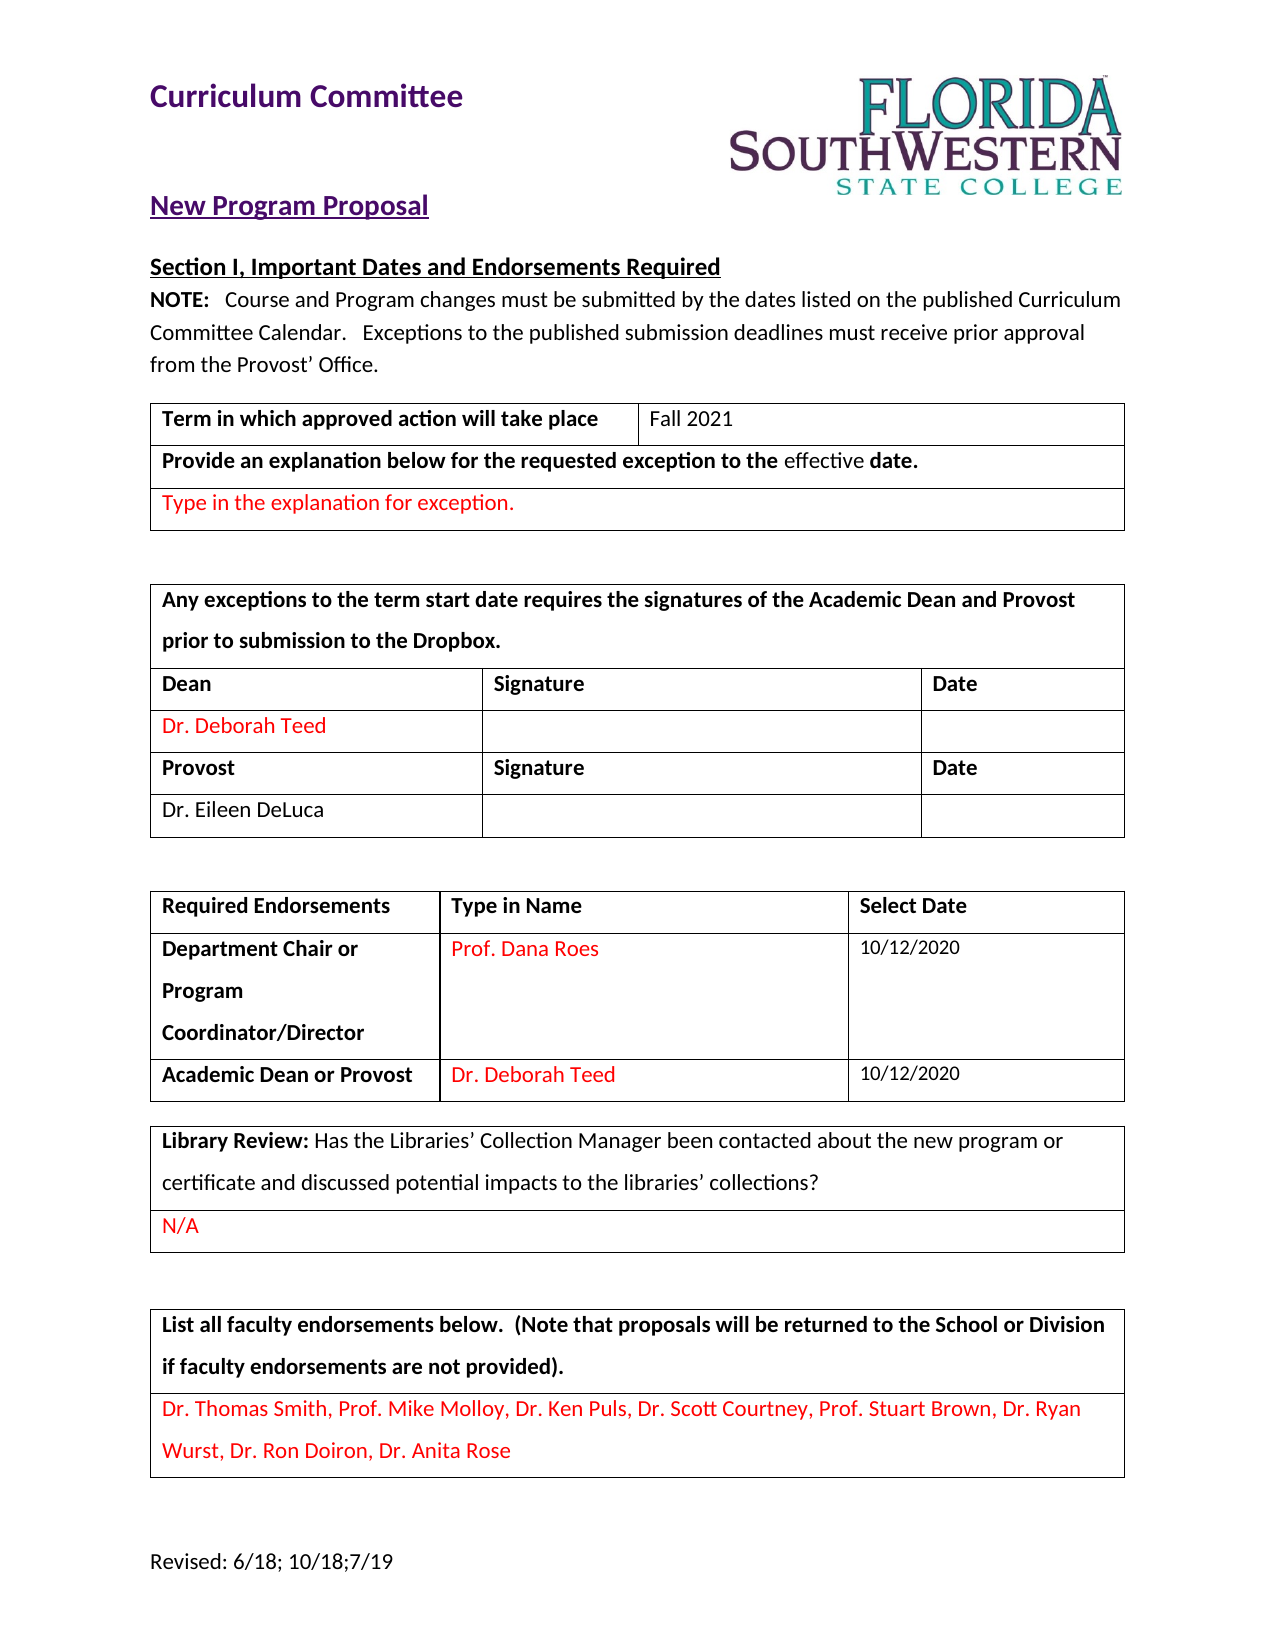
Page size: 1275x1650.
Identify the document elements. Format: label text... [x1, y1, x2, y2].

table_cell Department Chair or Program Coordinator/Director [151, 934, 439, 1059]
table_cell Dr. Eileen DeLuca [151, 795, 482, 837]
table_cell Provide an explanation below for the requested exception to the effective date. [151, 446, 1124, 487]
table_cell [483, 711, 921, 752]
table_cell [922, 795, 1124, 837]
table_header Term in which approved action will take place [151, 404, 638, 445]
table_cell Date [922, 753, 1124, 794]
table_cell Type in the explanation for exception. [151, 489, 1124, 529]
table_header Select Date [849, 892, 1124, 933]
table_header Required Endorsements [151, 892, 439, 933]
table_cell N/A [151, 1211, 1124, 1252]
table_cell [922, 711, 1124, 752]
table_header List all faculty endorsements below. (Note that proposals will be returned to the School or Division if faculty endorsements are not provided). [151, 1310, 1124, 1393]
table_cell Signature [483, 669, 921, 710]
table_cell Dr. Deborah Teed [441, 1060, 848, 1101]
table_header Type in Name [441, 892, 848, 933]
table_cell Date [922, 669, 1124, 710]
table_cell Prof. Dana Roes [441, 934, 848, 1059]
picture [728, 75, 1122, 194]
table_cell Dr. Thomas Smith, Prof. Mike Molloy, Dr. Ken Puls, Dr. Scott Courtney, Prof. Stuart Brown, Dr. Ryan Wurst, Dr. Ron Doiron, Dr. Anita Rose [151, 1394, 1124, 1477]
table_cell [483, 795, 921, 837]
table_cell Dean [151, 669, 482, 710]
table_cell Provost [151, 753, 482, 794]
table_cell Academic Dean or Provost [151, 1060, 439, 1101]
table_cell Signature [483, 753, 921, 794]
table_cell Dr. Deborah Teed [151, 711, 482, 752]
table_header Library Review: Has the Libraries’ Collection Manager been contacted about the new program or certificate and discussed potential impacts to the libraries’ collections? [151, 1127, 1124, 1210]
table_header Any exceptions to the term start date requires the signatures of the Academic Dean and Provost prior to submission to the Dropbox. [151, 585, 1124, 668]
text Section I, Important Dates and Endorsements Required [150, 251, 1125, 281]
text nOTE: Course and Program changes must be submitted by the dates listed on the published Curriculum Committee Calendar. Exceptions to the published submission deadlines must receive prior approval from the Provost’ Office. [150, 286, 1125, 378]
